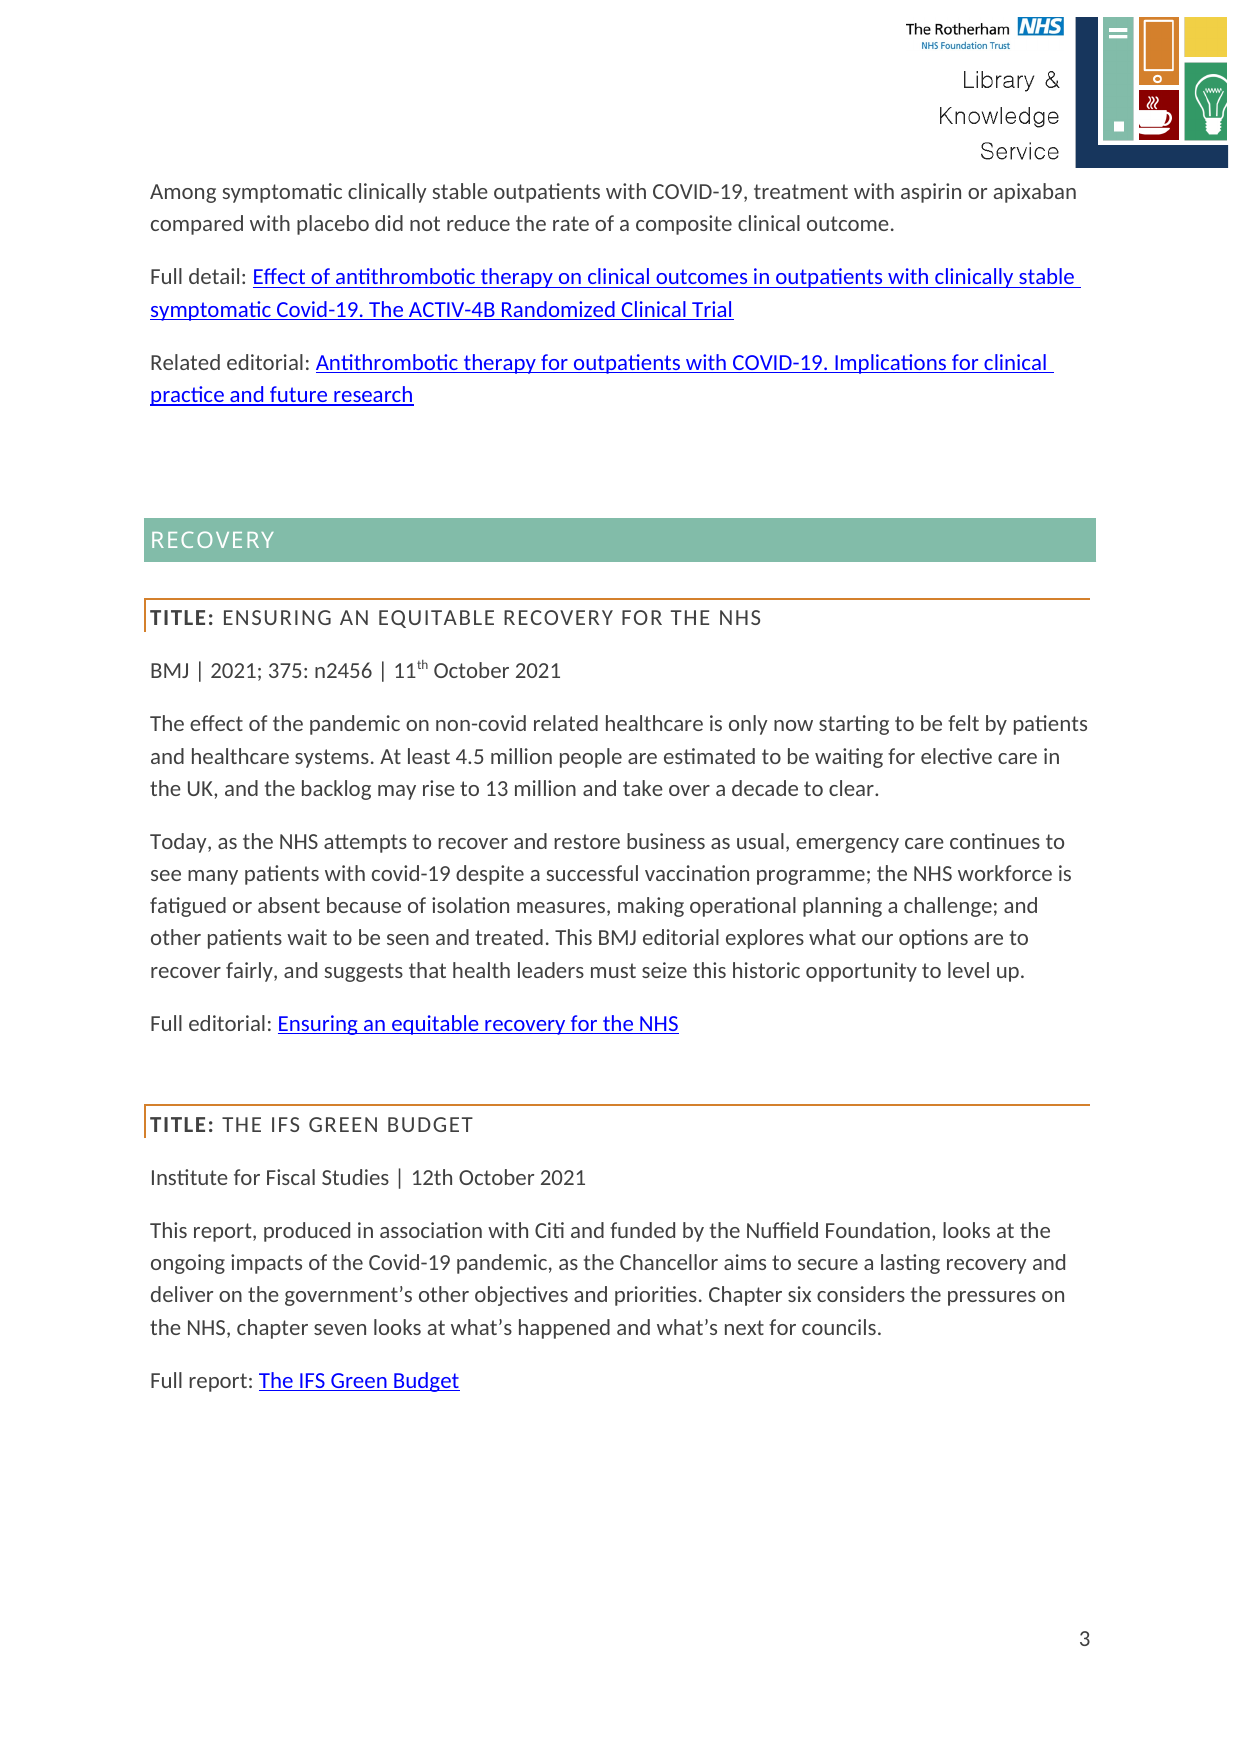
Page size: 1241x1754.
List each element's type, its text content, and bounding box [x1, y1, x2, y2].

text Full report: The IFS Green Budget [150, 1366, 1090, 1394]
text Today, as the NHS attempts to recover and restore business as usual, emergency care continues to see many patients with covid-19 despite a successful vaccination programme; the NHS workforce is fatigued or absent because of isolation measures, making operational planning a challenge; and other patients wait to be seen and treated. This BMJ editorial explores what our options are to recover fairly, and suggests that health leaders must seize this historic opportunity to level up. [150, 827, 1090, 984]
text Related editorial: Antithrombotic therapy for outpatients with COVID-19. Implications for clinical practice and future research [150, 348, 1090, 440]
text This report, produced in association with Citi and funded by the Nuffield Foundation, looks at the ongoing impacts of the Covid-19 pandemic, as the Chancellor aims to secure a lasting recovery and deliver on the government’s other objectives and priorities. Chapter six considers the pressures on the NHS, chapter seven looks at what’s happened and what’s next for councils. [150, 1216, 1090, 1341]
text Full detail: Effect of antithrombotic therapy on clinical outcomes in outpatients with clinically stable symptomatic Covid-19. The ACTIV-4B Randomized Clinical Trial [150, 262, 1090, 323]
picture [902, 17, 1229, 177]
text Institute for Fiscal Studies | 12th October 2021 [150, 1163, 1090, 1191]
text The effect of the pandemic on non-covid related healthcare is only now starting to be felt by patients and healthcare systems. At least 4.5 million people are estimated to be waiting for elective care in the UK, and the backlog may rise to 13 million and take over a decade to clear. [150, 709, 1090, 802]
text recovery [150, 524, 1090, 556]
text Among symptomatic clinically stable outpatients with COVID-19, treatment with aspirin or apixaban compared with placebo did not reduce the rate of a composite clinical outcome. [150, 177, 1090, 237]
text Title: Ensuring an equitable recovery for the NHS [146, 600, 1090, 632]
text Full editorial: Ensuring an equitable recovery for the NHS [150, 1009, 1090, 1069]
text BMJ | 2021; 375: n2456 | 11th October 2021 [150, 657, 1090, 684]
text Title: The IFS Green Budget [146, 1106, 1090, 1138]
